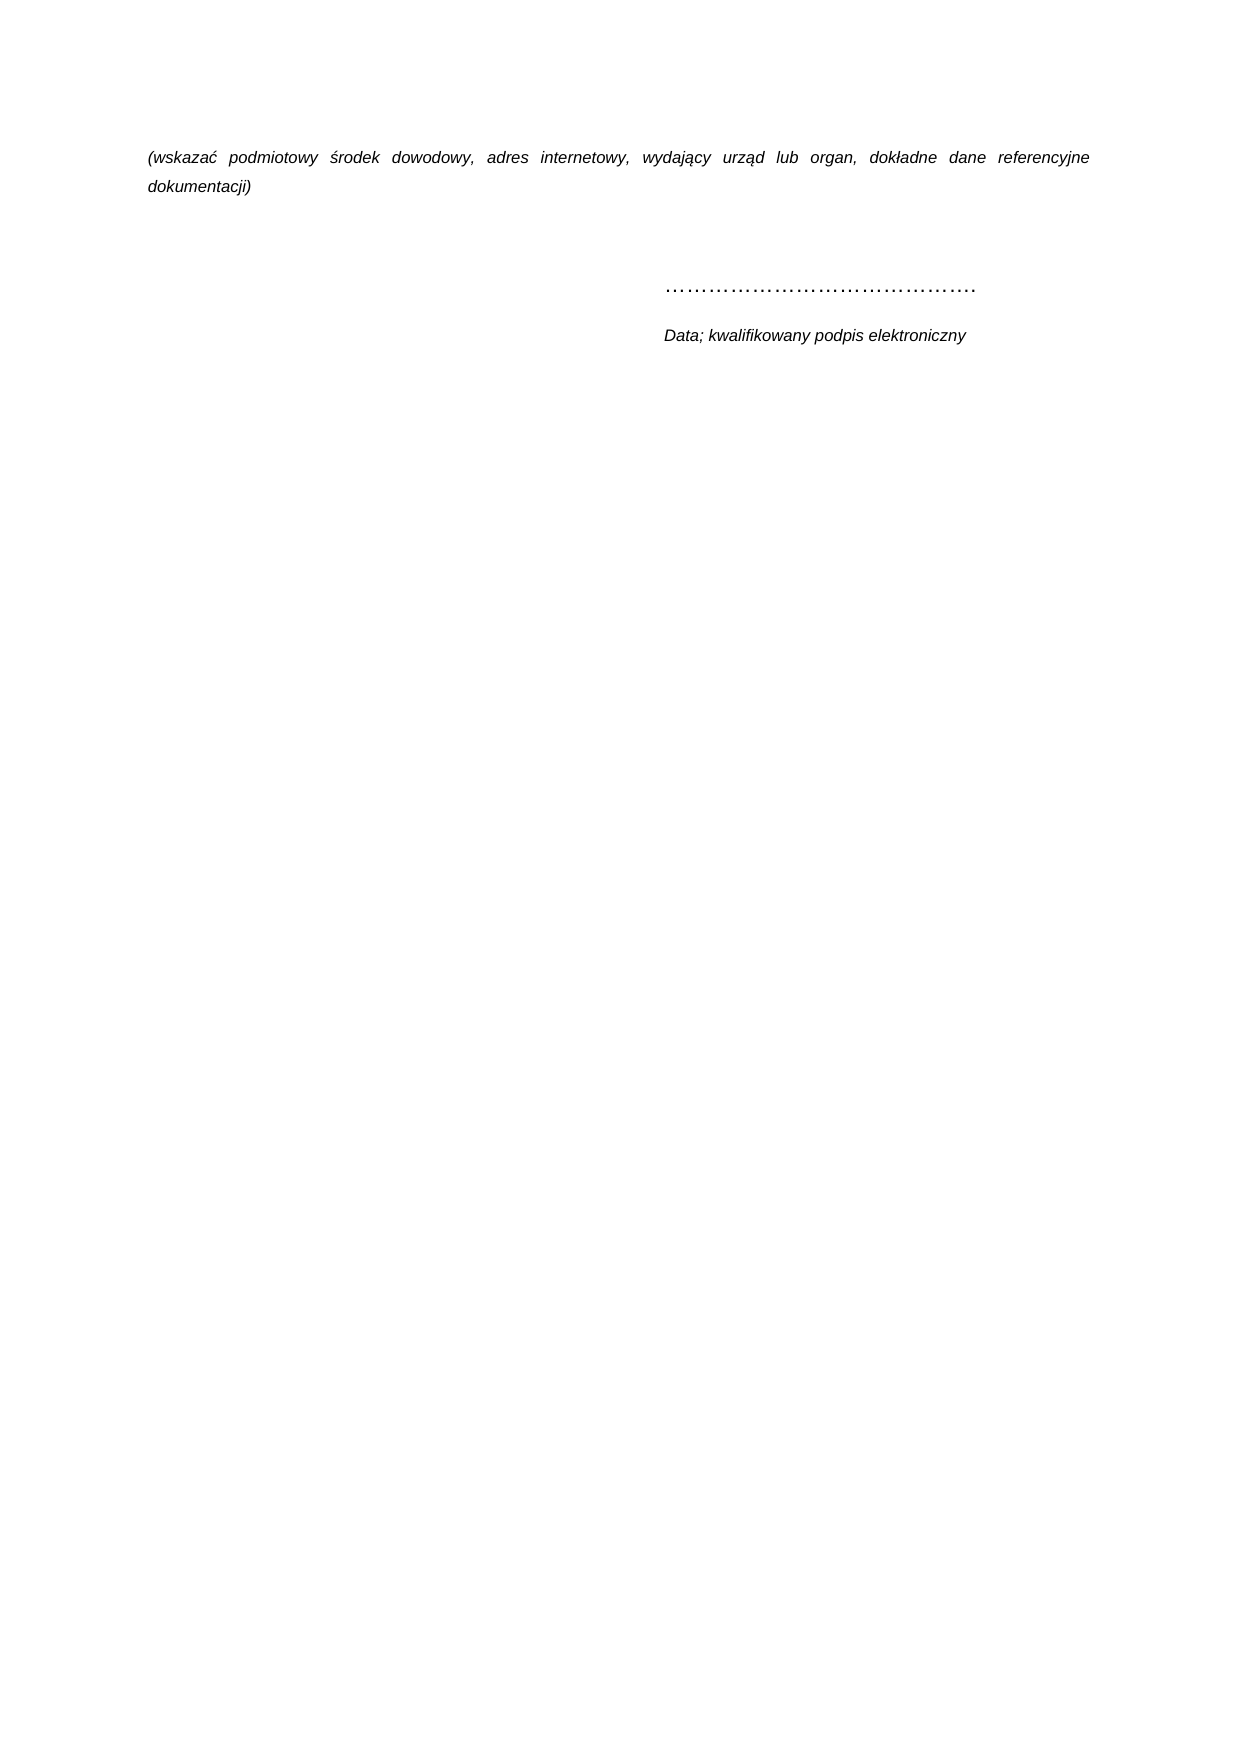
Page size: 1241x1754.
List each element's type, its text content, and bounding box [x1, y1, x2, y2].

text Data; kwalifikowany podpis elektroniczny [148, 326, 1093, 345]
text ……………………………………. [148, 272, 1093, 297]
text (wskazać podmiotowy środek dowodowy, adres internetowy, wydający urząd lub organ, dokładne dane referencyjne dokumentacji) [148, 148, 1093, 196]
